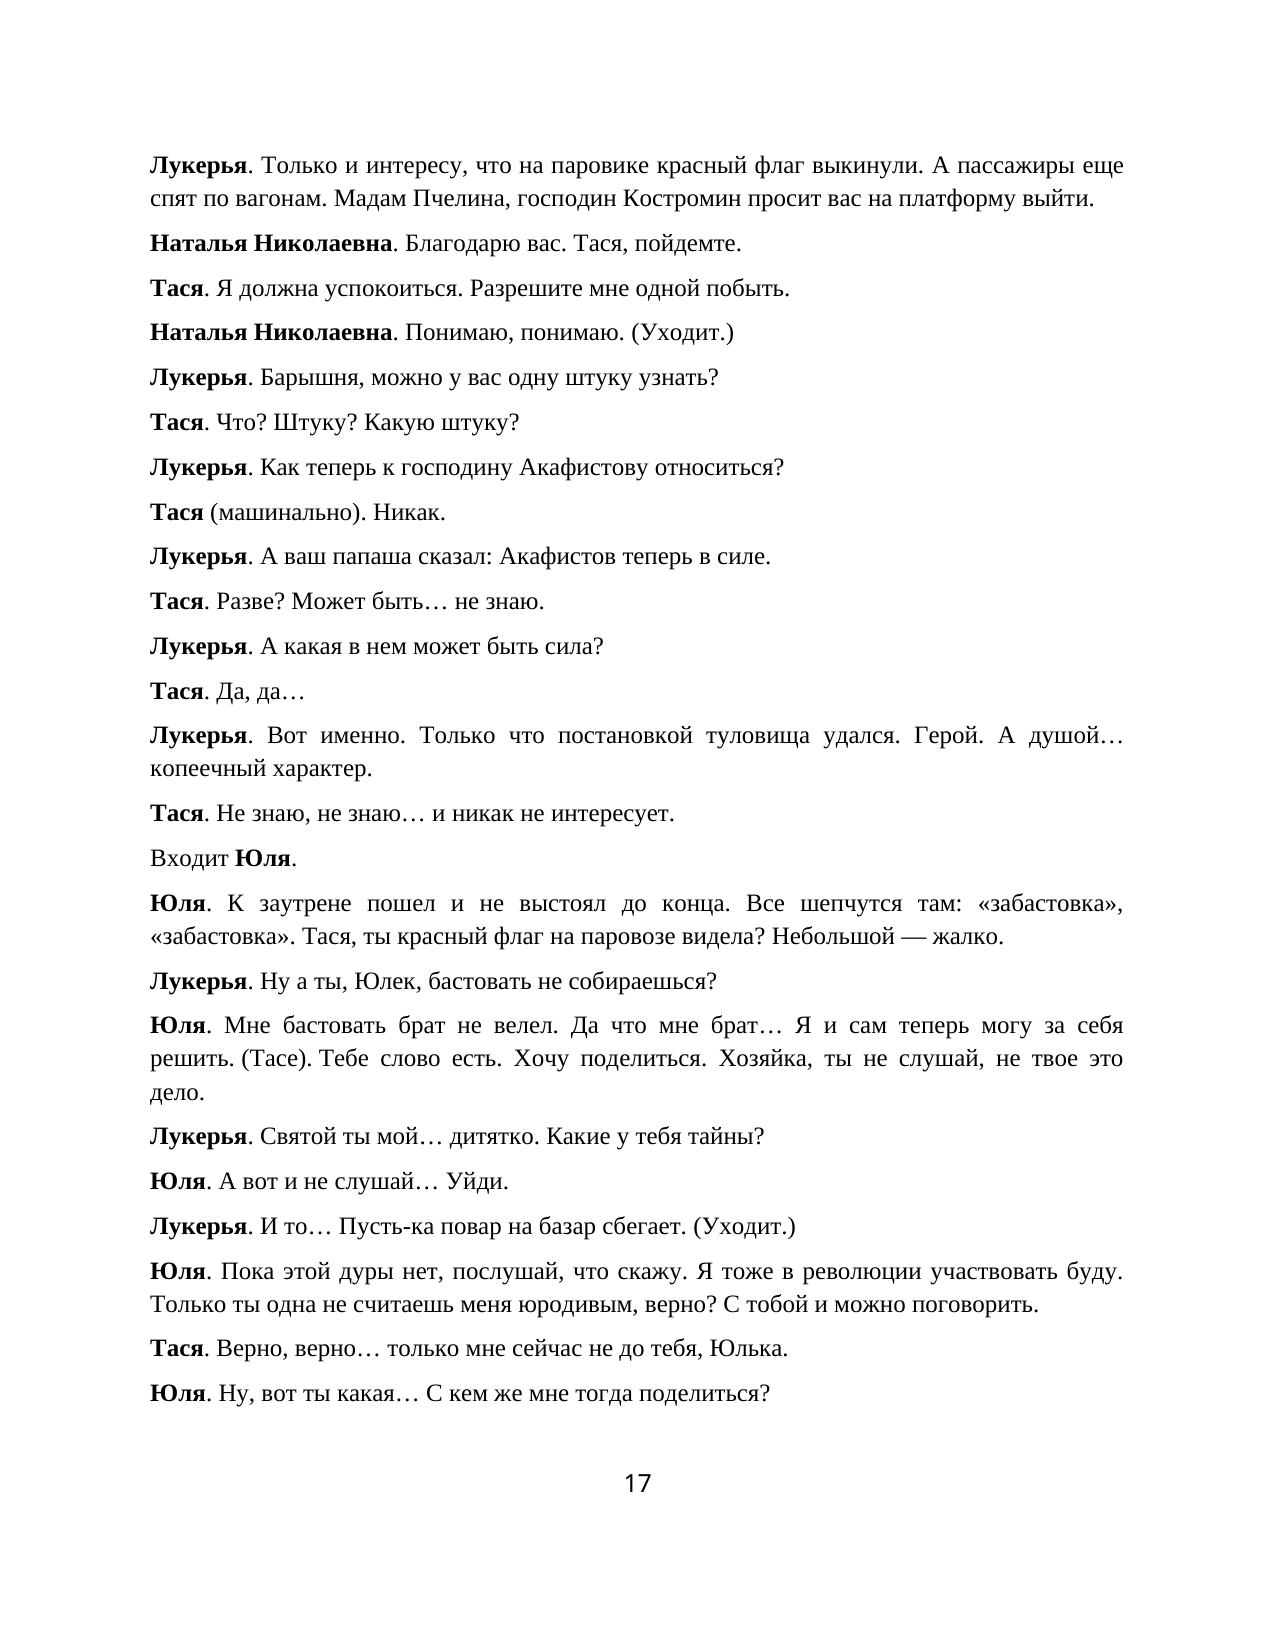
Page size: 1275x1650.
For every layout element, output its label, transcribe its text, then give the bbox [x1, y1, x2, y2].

text Лукерья. Только и интересу, что на паровике красный флаг выкинули. А пассажиры еще спят по вагонам. Мадам Пчелина, господин Костромин просит вас на платформу выйти. [150, 150, 1125, 212]
text Юля. Мне бастовать брат не велел. Да что мне брат… Я и сам теперь могу за себя решить. (Тасе). Тебе слово есть. Хочу поделиться. Хозяйка, ты не слушай, не твое это дело. [150, 1011, 1125, 1105]
text Лукерья. Ну а ты, Юлек, бастовать не собираешься? [150, 966, 1125, 994]
text Входит Юля. [150, 843, 1125, 872]
text Лукерья. Барышня, можно у вас одну штуку узнать? [150, 362, 1125, 391]
text Юля. Ну, вот ты какая… С кем же мне тогда поделиться? [150, 1378, 1125, 1407]
text Наталья Николаевна. Благодарю вас. Тася, пойдемте. [150, 228, 1125, 257]
text Наталья Николаевна. Понимаю, понимаю. (Уходит.) [150, 317, 1125, 346]
text Тася. Разве? Может быть… не знаю. [150, 586, 1125, 615]
text Тася. Что? Штуку? Какую штуку? [150, 407, 1125, 436]
text Тася. Верно, верно… только мне сейчас не до тебя, Юлька. [150, 1333, 1125, 1362]
text Лукерья. А какая в нем может быть сила? [150, 631, 1125, 660]
text Лукерья. Как теперь к господину Акафистову относиться? [150, 452, 1125, 481]
text Лукерья. И то… Пусть-ка повар на базар сбегает. (Уходит.) [150, 1211, 1125, 1240]
text Тася (машинально). Никак. [150, 497, 1125, 525]
text Лукерья. Вот именно. Только что постановкой туловища удался. Герой. А душой… копеечный характер. [150, 721, 1125, 782]
text Тася. Да, да… [150, 676, 1125, 704]
text Юля. К заутрене пошел и не выстоял до конца. Все шепчутся там: «забастовка», «забастовка». Тася, ты красный флаг на паровозе видела? Небольшой — жалко. [150, 888, 1125, 950]
text Тася. Не знаю, не знаю… и никак не интересует. [150, 798, 1125, 827]
text Юля. Пока этой дуры нет, послушай, что скажу. Я тоже в революции участвовать буду. Только ты одна не считаешь меня юродивым, верно? С тобой и можно поговорить. [150, 1256, 1125, 1317]
text Лукерья. Святой ты мой… дитятко. Какие у тебя тайны? [150, 1121, 1125, 1150]
text Тася. Я должна успокоиться. Разрешите мне одной побыть. [150, 273, 1125, 301]
text Лукерья. А ваш папаша сказал: Акафистов теперь в силе. [150, 541, 1125, 570]
text Юля. А вот и не слушай… Уйди. [150, 1166, 1125, 1195]
